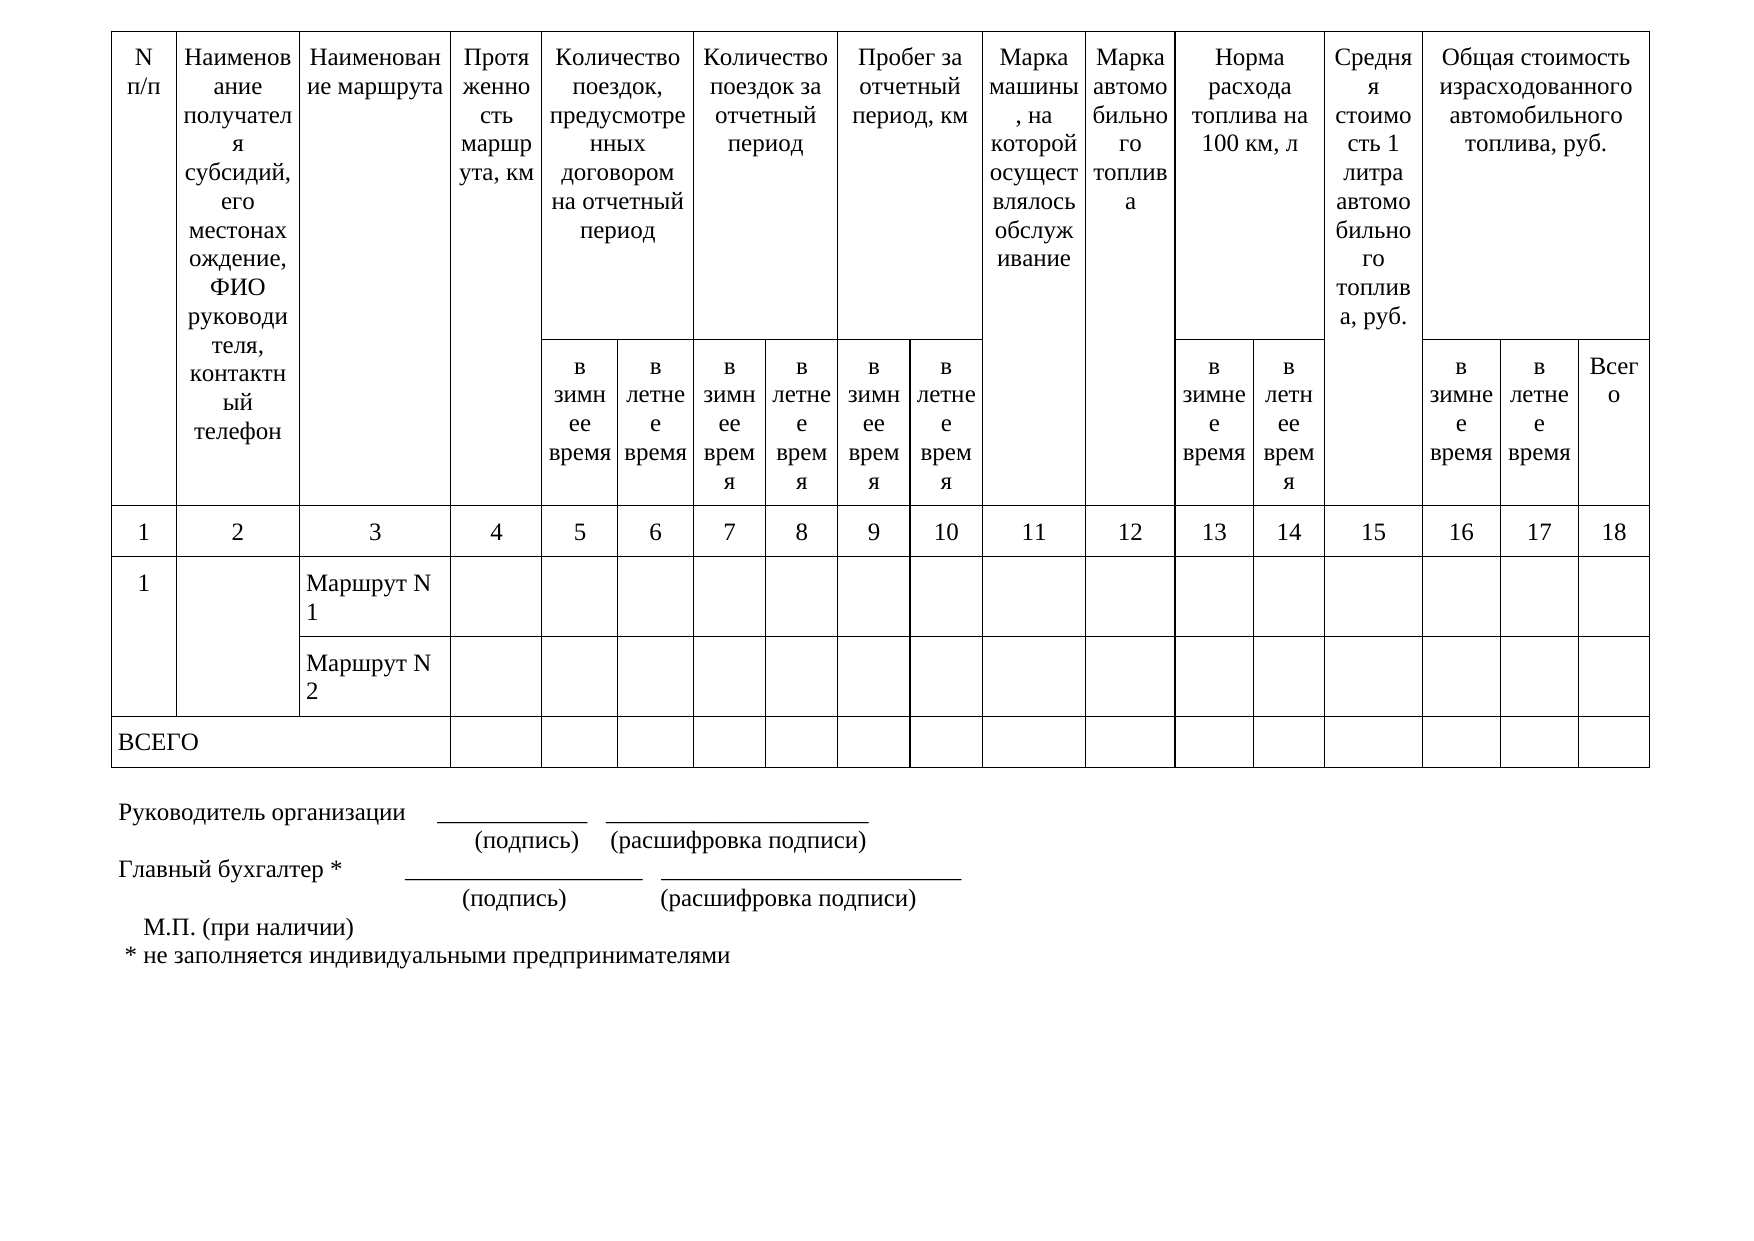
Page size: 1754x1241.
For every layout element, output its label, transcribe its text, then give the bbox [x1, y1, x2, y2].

table_cell [1325, 557, 1422, 636]
table_cell 2 [177, 506, 299, 556]
table_cell [1086, 557, 1174, 636]
table_cell [1254, 637, 1324, 716]
table_cell в летнее время [618, 340, 693, 505]
table_cell [838, 557, 909, 636]
table_cell [1501, 557, 1578, 636]
table_cell [1086, 637, 1174, 716]
table_cell 11 [983, 506, 1085, 556]
table_cell 1 [112, 557, 176, 716]
text * не заполняется индивидуальными предпринимателями [118, 940, 1636, 969]
text Руководитель организации ____________ _____________________ [118, 797, 1636, 825]
table_cell в зимнее время [1423, 340, 1500, 505]
table_cell [542, 717, 617, 767]
table_cell [1176, 717, 1253, 767]
table_cell 8 [766, 506, 837, 556]
table_cell [983, 717, 1085, 767]
table_header Общая стоимость израсходованного автомобильного топлива, руб. [1423, 32, 1649, 339]
table_cell Всего [1579, 340, 1649, 505]
text (подпись) (расшифровка подписи) [118, 883, 1636, 912]
table_header Наименование получателя субсидий, его местонахождение, ФИО руководителя, контактный телефон [177, 32, 299, 505]
table_cell [1579, 637, 1649, 716]
table_cell [1501, 717, 1578, 767]
table_cell 17 [1501, 506, 1578, 556]
table_cell 9 [838, 506, 909, 556]
table_cell [542, 637, 617, 716]
table_cell 13 [1176, 506, 1253, 556]
table_cell [618, 557, 693, 636]
table_cell [618, 717, 693, 767]
table_cell [1423, 637, 1500, 716]
table_cell [177, 557, 299, 716]
table_cell в зимнее время [1176, 340, 1253, 505]
table_header Пробег за отчетный период, км [838, 32, 982, 339]
table_header Наименование маршрута [300, 32, 450, 505]
table_cell в летнее время [911, 340, 982, 505]
table_cell 6 [618, 506, 693, 556]
table_cell [911, 717, 982, 767]
table_cell Маршрут N 1 [300, 557, 450, 636]
table_header N п/п [112, 32, 176, 505]
table_cell в летнее время [766, 340, 837, 505]
table_cell [1176, 637, 1253, 716]
text (подпись) (расшифровка подписи) [118, 825, 1636, 854]
table_cell [911, 637, 982, 716]
table_header Норма расхода топлива на 100 км, л [1176, 32, 1324, 339]
table_cell в зимнее время [694, 340, 765, 505]
table_header Марка машины, на которой осуществлялось обслуживание [983, 32, 1085, 505]
table_header Марка автомобильного топлива [1086, 32, 1174, 505]
table_cell [1423, 717, 1500, 767]
table_cell 7 [694, 506, 765, 556]
table_cell 16 [1423, 506, 1500, 556]
table_cell [451, 557, 541, 636]
table_cell [766, 557, 837, 636]
text Главный бухгалтер * ___________________ ________________________ [118, 854, 1636, 883]
table_cell [983, 637, 1085, 716]
table_cell в зимнее время [542, 340, 617, 505]
table_cell [618, 637, 693, 716]
table_header Протяженность маршрута, км [451, 32, 541, 505]
table_cell в летнее время [1254, 340, 1324, 505]
table_cell 15 [1325, 506, 1422, 556]
table_cell [1325, 637, 1422, 716]
table_cell [451, 637, 541, 716]
table_cell 12 [1086, 506, 1174, 556]
table_cell [1325, 717, 1422, 767]
table_cell [694, 717, 765, 767]
table_cell [451, 717, 541, 767]
table_cell [911, 557, 982, 636]
table_cell 10 [911, 506, 982, 556]
table_cell [694, 637, 765, 716]
table_cell [1579, 557, 1649, 636]
table_cell [766, 637, 837, 716]
table_cell в летнее время [1501, 340, 1578, 505]
table_cell ВСЕГО [112, 717, 450, 767]
table_header Средняя стоимость 1 литра автомобильного топлива, руб. [1325, 32, 1422, 505]
table_cell [1423, 557, 1500, 636]
table_cell [983, 557, 1085, 636]
table_cell [838, 717, 909, 767]
table_cell 18 [1579, 506, 1649, 556]
table_cell 3 [300, 506, 450, 556]
table_cell [1501, 637, 1578, 716]
table_cell [766, 717, 837, 767]
table_cell в зимнее время [838, 340, 909, 505]
table_header Количество поездок за отчетный период [694, 32, 837, 339]
table_header Количество поездок, предусмотренных договором на отчетный период [542, 32, 693, 339]
table_cell [1086, 717, 1174, 767]
table_cell [1176, 557, 1253, 636]
table_cell 1 [112, 506, 176, 556]
table_cell Маршрут N 2 [300, 637, 450, 716]
table_cell 5 [542, 506, 617, 556]
table_cell 4 [451, 506, 541, 556]
table_cell [542, 557, 617, 636]
text М.П. (при наличии) [118, 912, 1636, 940]
table_cell [694, 557, 765, 636]
table_cell 14 [1254, 506, 1324, 556]
table_cell [838, 637, 909, 716]
table_cell [1254, 557, 1324, 636]
table_cell [1254, 717, 1324, 767]
table_cell [1579, 717, 1649, 767]
